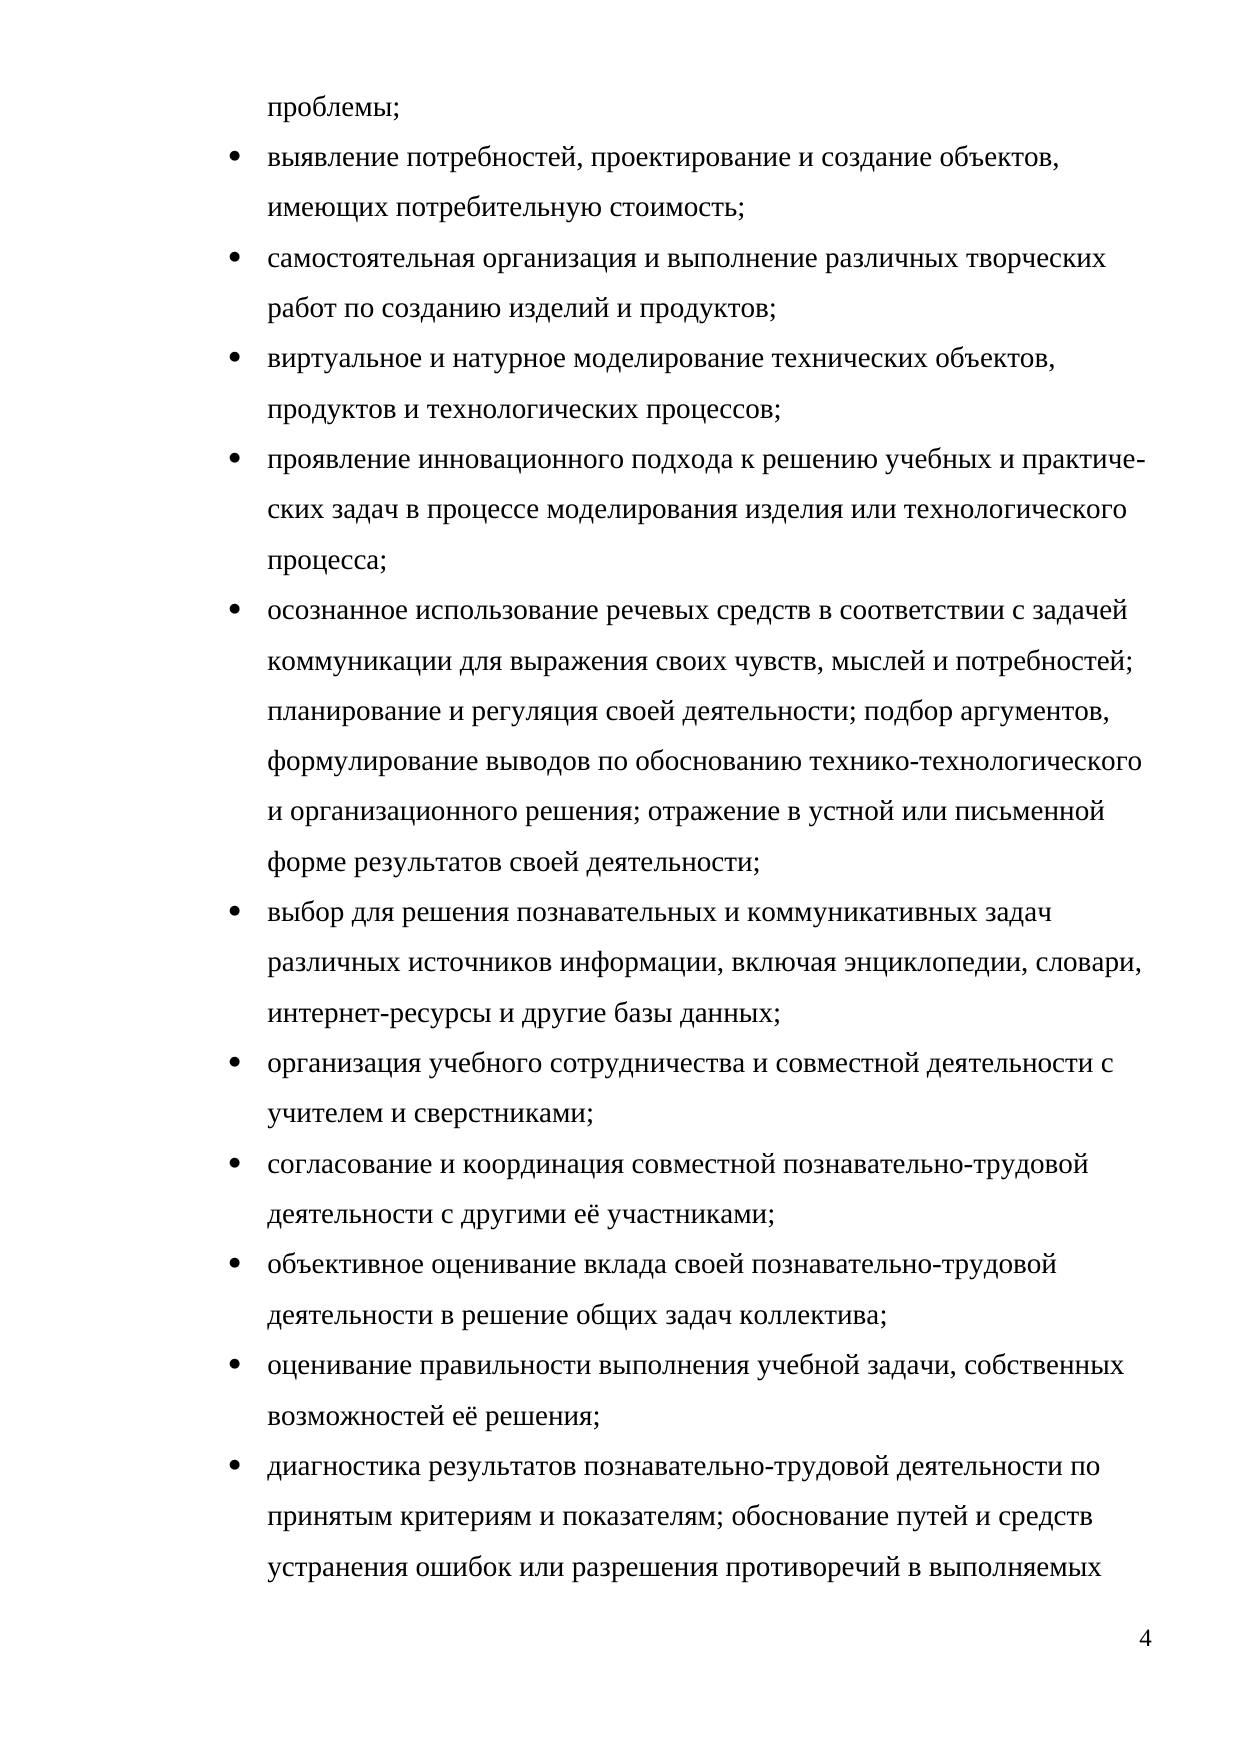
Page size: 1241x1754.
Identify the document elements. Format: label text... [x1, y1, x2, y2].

list самостоятельная организация и выполнение различных творческих работ по созданию изделий и продуктов; [229, 240, 1152, 324]
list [229, 1448, 1152, 1582]
list выбор для решения познавательных и коммуникативных задач различных источников информации, включая энциклопедии, словари, интернет-ресурсы и другие базы данных; [229, 894, 1152, 1028]
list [229, 89, 1152, 122]
list объективное оценивание вклада своей познавательно-трудовой деятельности в решение общих задач коллектива; [229, 1247, 1152, 1331]
list осознанное использование речевых средств в соответствии с задачей коммуникации для выражения своих чувств, мыслей и потребностей; планирование и регуляция своей деятельности; подбор аргументов, формулирование выводов по обоснованию технико-технологического и организационного решения; отражение в устной или письменной форме результатов своей деятельности; [229, 592, 1152, 877]
list согласование и координация совместной познавательно-трудовой деятельности с другими её участниками; [229, 1146, 1152, 1230]
list организация учебного сотрудничества и совместной деятельности с учителем и сверстниками; [229, 1045, 1152, 1129]
list виртуальное и натурное моделирование технических объектов, продуктов и технологических процессов; [229, 340, 1152, 424]
list выявление потребностей, проектирование и создание объектов, имеющих потребительную стоимость; [229, 139, 1152, 223]
list проявление инновационного подхода к решению учебных и практических задач в процессе моделирования изделия или технологического процесса; [229, 441, 1152, 575]
list оценивание правильности выполнения учебной задачи, собственных возможностей её решения; [229, 1347, 1152, 1431]
